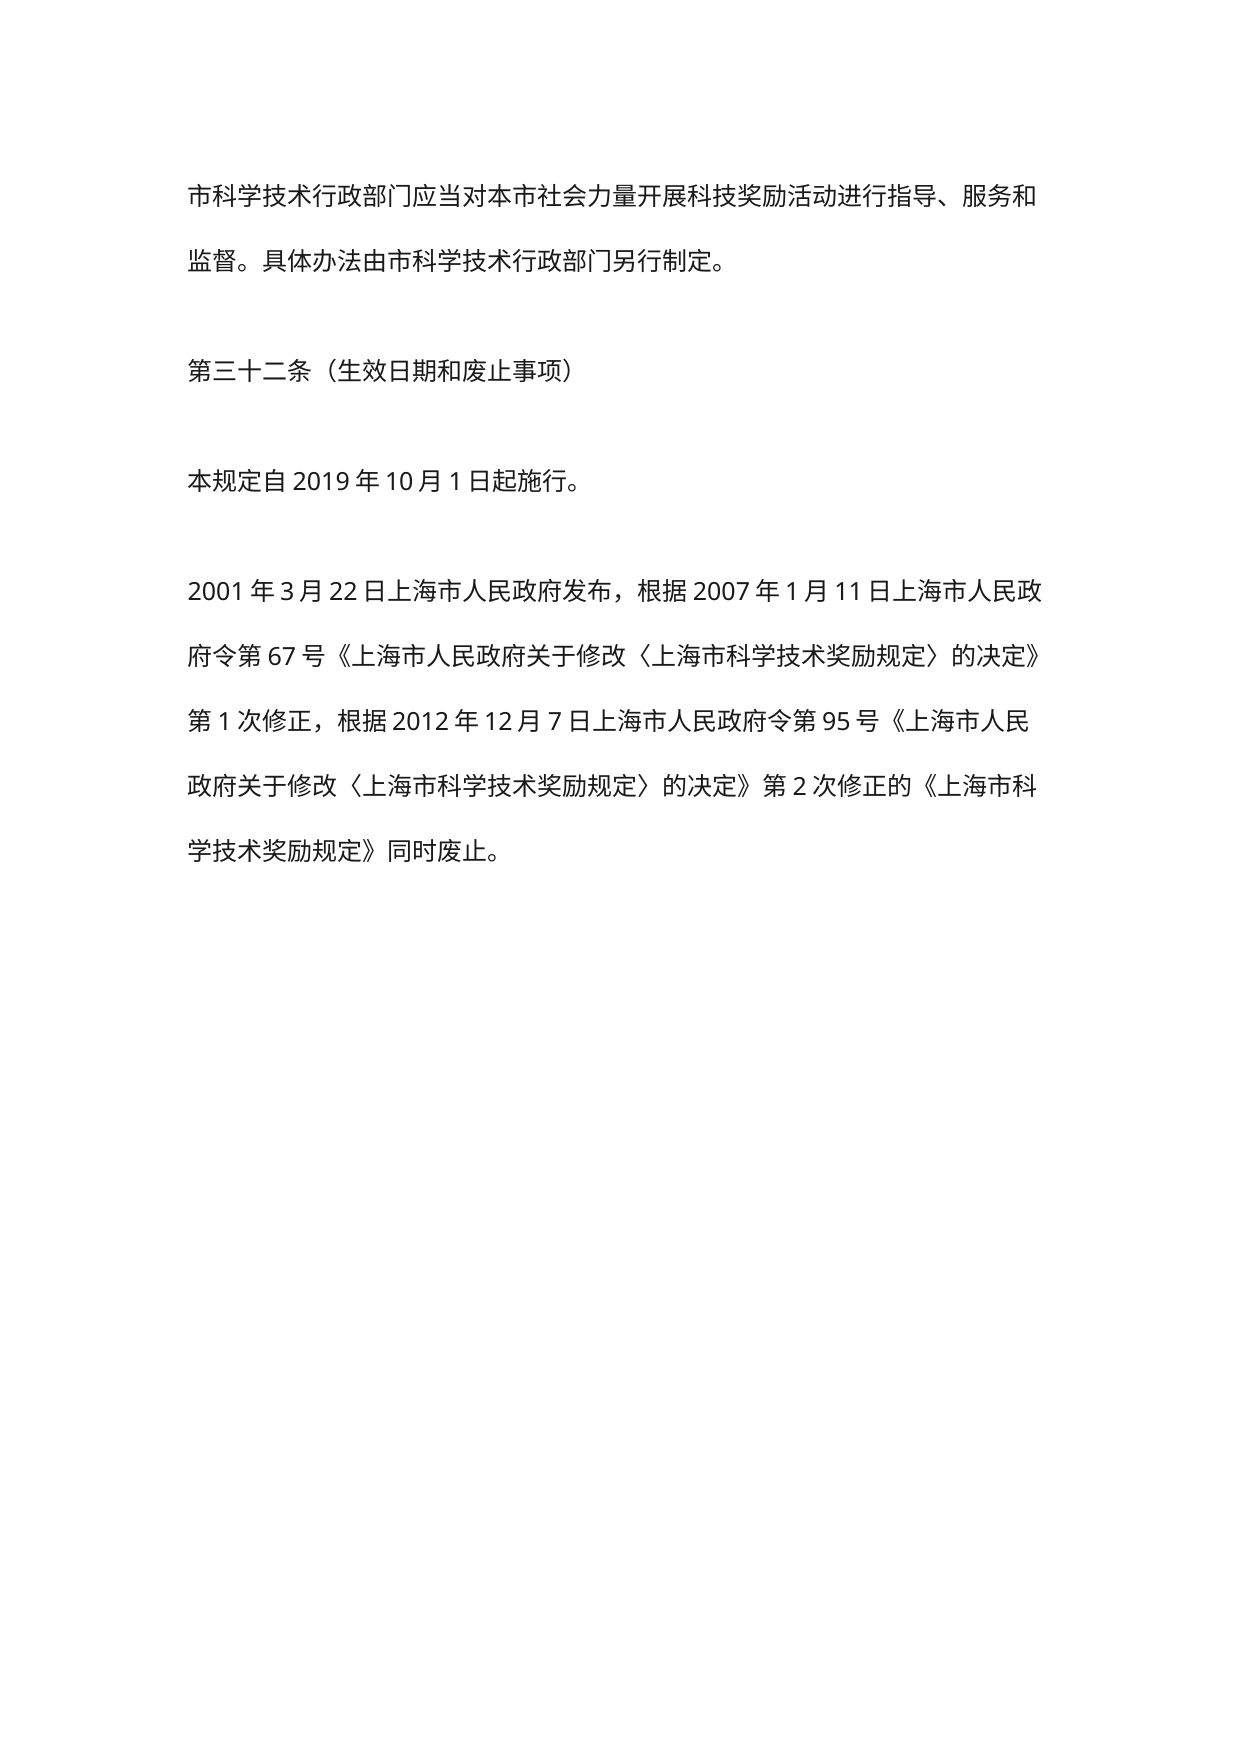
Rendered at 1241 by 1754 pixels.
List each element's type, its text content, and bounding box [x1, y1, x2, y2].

text 本规定自2019年10月1日起施行。 [187, 447, 1053, 512]
text 第三十二条（生效日期和废止事项） [187, 337, 1053, 402]
text 市科学技术行政部门应当对本市社会力量开展科技奖励活动进行指导、服务和监督。具体办法由市科学技术行政部门另行制定。 [187, 162, 1053, 292]
text 2001年3月22日上海市人民政府发布，根据2007年1月11日上海市人民政府令第67号《上海市人民政府关于修改〈上海市科学技术奖励规定〉的决定》第1次修正，根据2012年12月7日上海市人民政府令第95号《上海市人民政府关于修改〈上海市科学技术奖励规定〉的决定》第2次修正的《上海市科学技术奖励规定》同时废止。 [187, 557, 1053, 882]
